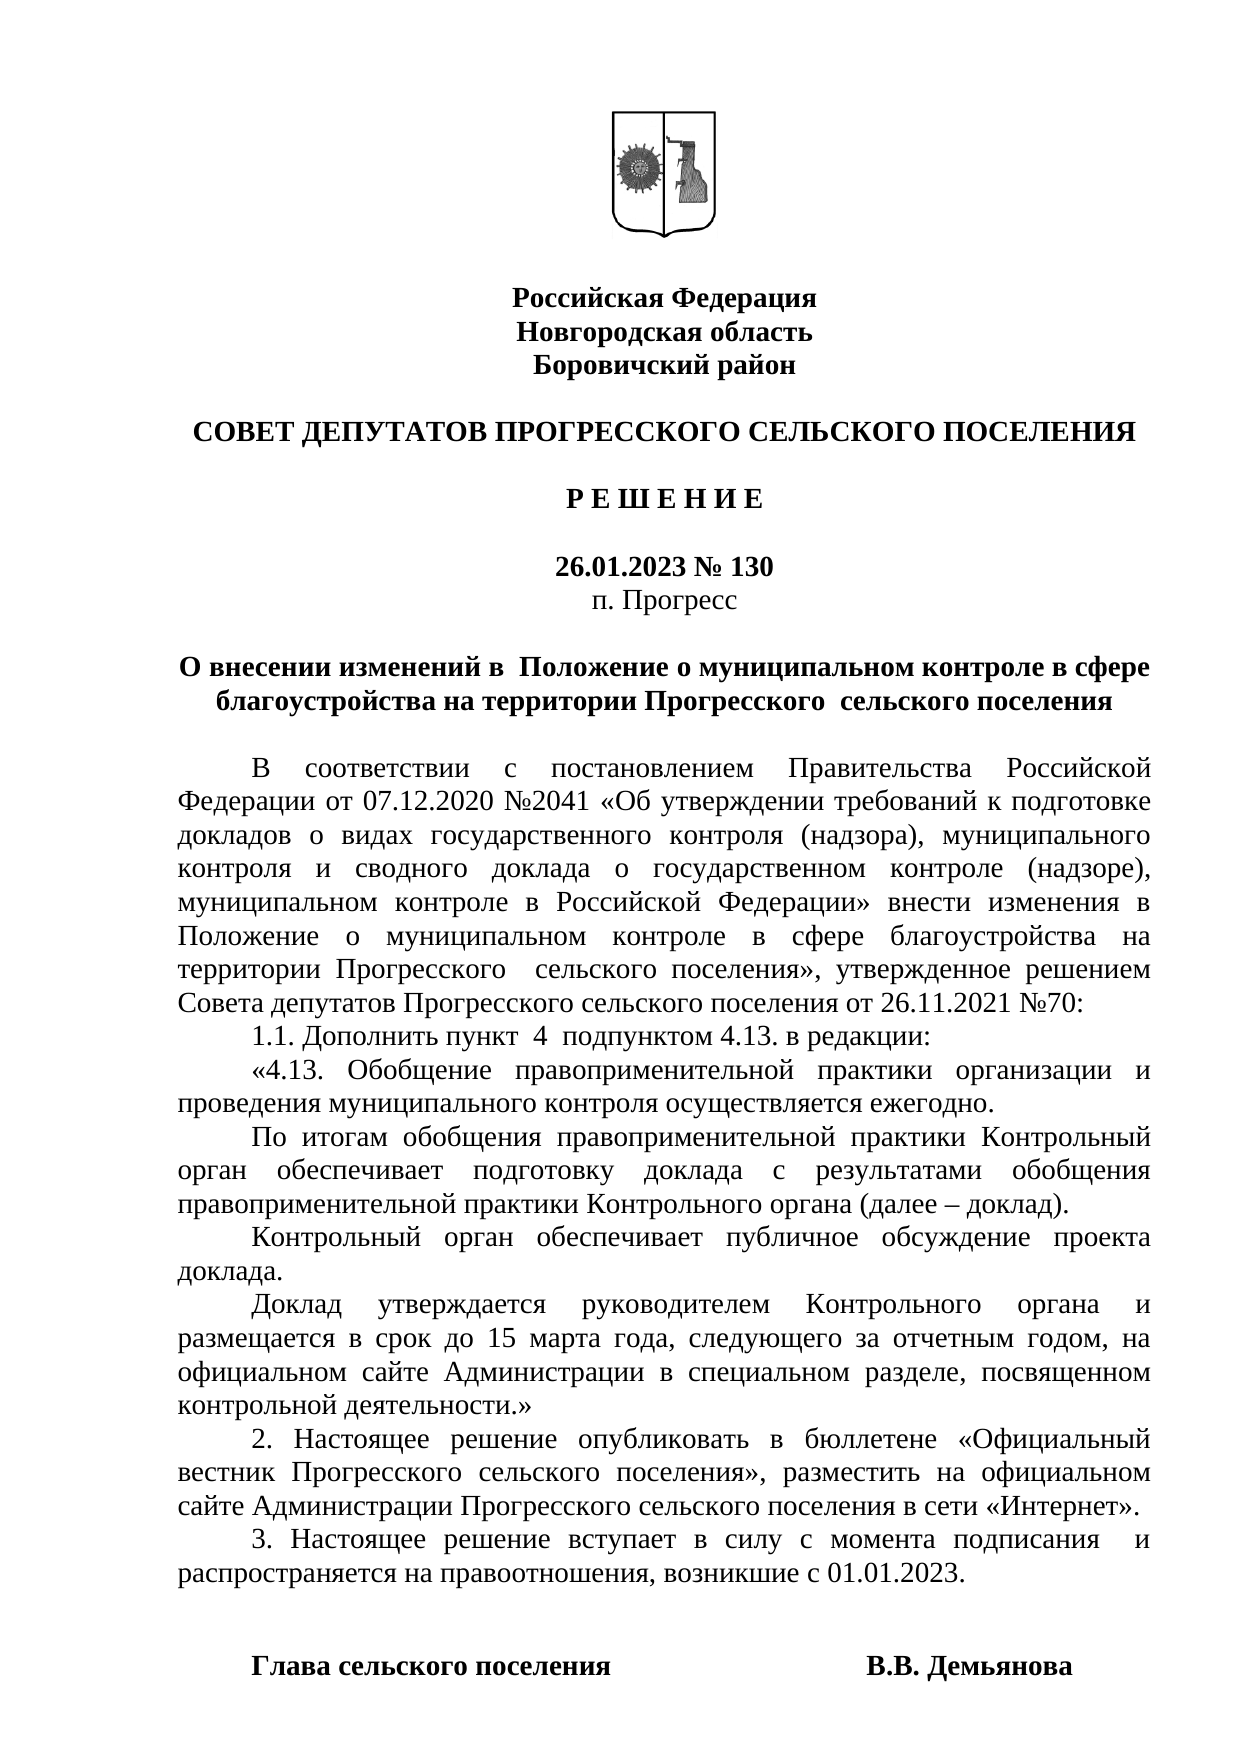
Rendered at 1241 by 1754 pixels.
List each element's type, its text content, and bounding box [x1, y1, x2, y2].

text п. Прогресс [177, 582, 1152, 616]
text Р Е Ш Е Н И Е [177, 482, 1152, 515]
text 3. Настоящее решение вступает в силу с момента подписания и распространяется на правоотношения, возникшие с 01.01.2023. [177, 1521, 1152, 1588]
text «4.13. Обобщение правоприменительной практики организации и проведения муниципального контроля осуществляется ежегодно. [177, 1052, 1152, 1119]
text По итогам обобщения правоприменительной практики Контрольный орган обеспечивает подготовку доклада с результатами обобщения правоприменительной практики Контрольного органа (далее – доклад). [177, 1119, 1152, 1219]
text СОВЕТ ДЕПУТАТОВ ПРОГРЕССКОГО СЕЛЬСКОГО ПОСЕЛЕНИЯ [177, 414, 1152, 448]
text 2. Настоящее решение опубликовать в бюллетене «Официальный вестник Прогресского сельского поселения», разместить на официальном сайте Администрации Прогресского сельского поселения в сети «Интернет». [177, 1421, 1152, 1521]
text 26.01.2023 № 130 [177, 549, 1152, 582]
text Новгородская область [177, 314, 1152, 347]
text Доклад утверждается руководителем Контрольного органа и размещается в срок до 15 марта года, следующего за отчетным годом, на официальном сайте Администрации в специальном разделе, посвященном контрольной деятельности.» [177, 1287, 1152, 1421]
text О внесении изменений в Положение о муниципальном контроле в сфере благоустройства на территории Прогресского сельского поселения [177, 649, 1152, 716]
text Глава сельского поселения В.В. Демьянова [177, 1648, 1152, 1681]
text Контрольный орган обеспечивает публичное обсуждение проекта доклада. [177, 1219, 1152, 1287]
text Российская Федерация [177, 280, 1152, 314]
text Боровичский район [177, 347, 1152, 381]
text 1.1. Дополнить пункт 4 подпунктом 4.13. в редакции: [177, 1018, 1152, 1052]
text В соответствии с постановлением Правительства Российской Федерации от 07.12.2020 №2041 «Об утверждении требований к подготовке докладов о видах государственного контроля (надзора), муниципального контроля и сводного доклада о государственном контроле (надзоре), муниципальном контроле в Российской Федерации» внести изменения в Положение о муниципальном контроле в сфере благоустройства на территории Прогресского сельского поселения», утвержденное решением Совета депутатов Прогресского сельского поселения от 26.11.2021 №70: [177, 918, 1152, 1018]
text В соответствии с постановлением Правительства Российской Федерации от 07.12.2020 №2041 «Об утверждении требований к подготовке докладов о видах государственного контроля (надзора), муниципального контроля и сводного доклада о государственном контроле (надзоре), муниципальном контроле в Российской Федерации» внести изменения в Положение о муниципальном контроле в сфере благоустройства на территории Прогресского сельского поселения», утвержденное решением Совета депутатов Прогресского сельского поселения от 26.11.2021 №70: [177, 750, 1152, 817]
